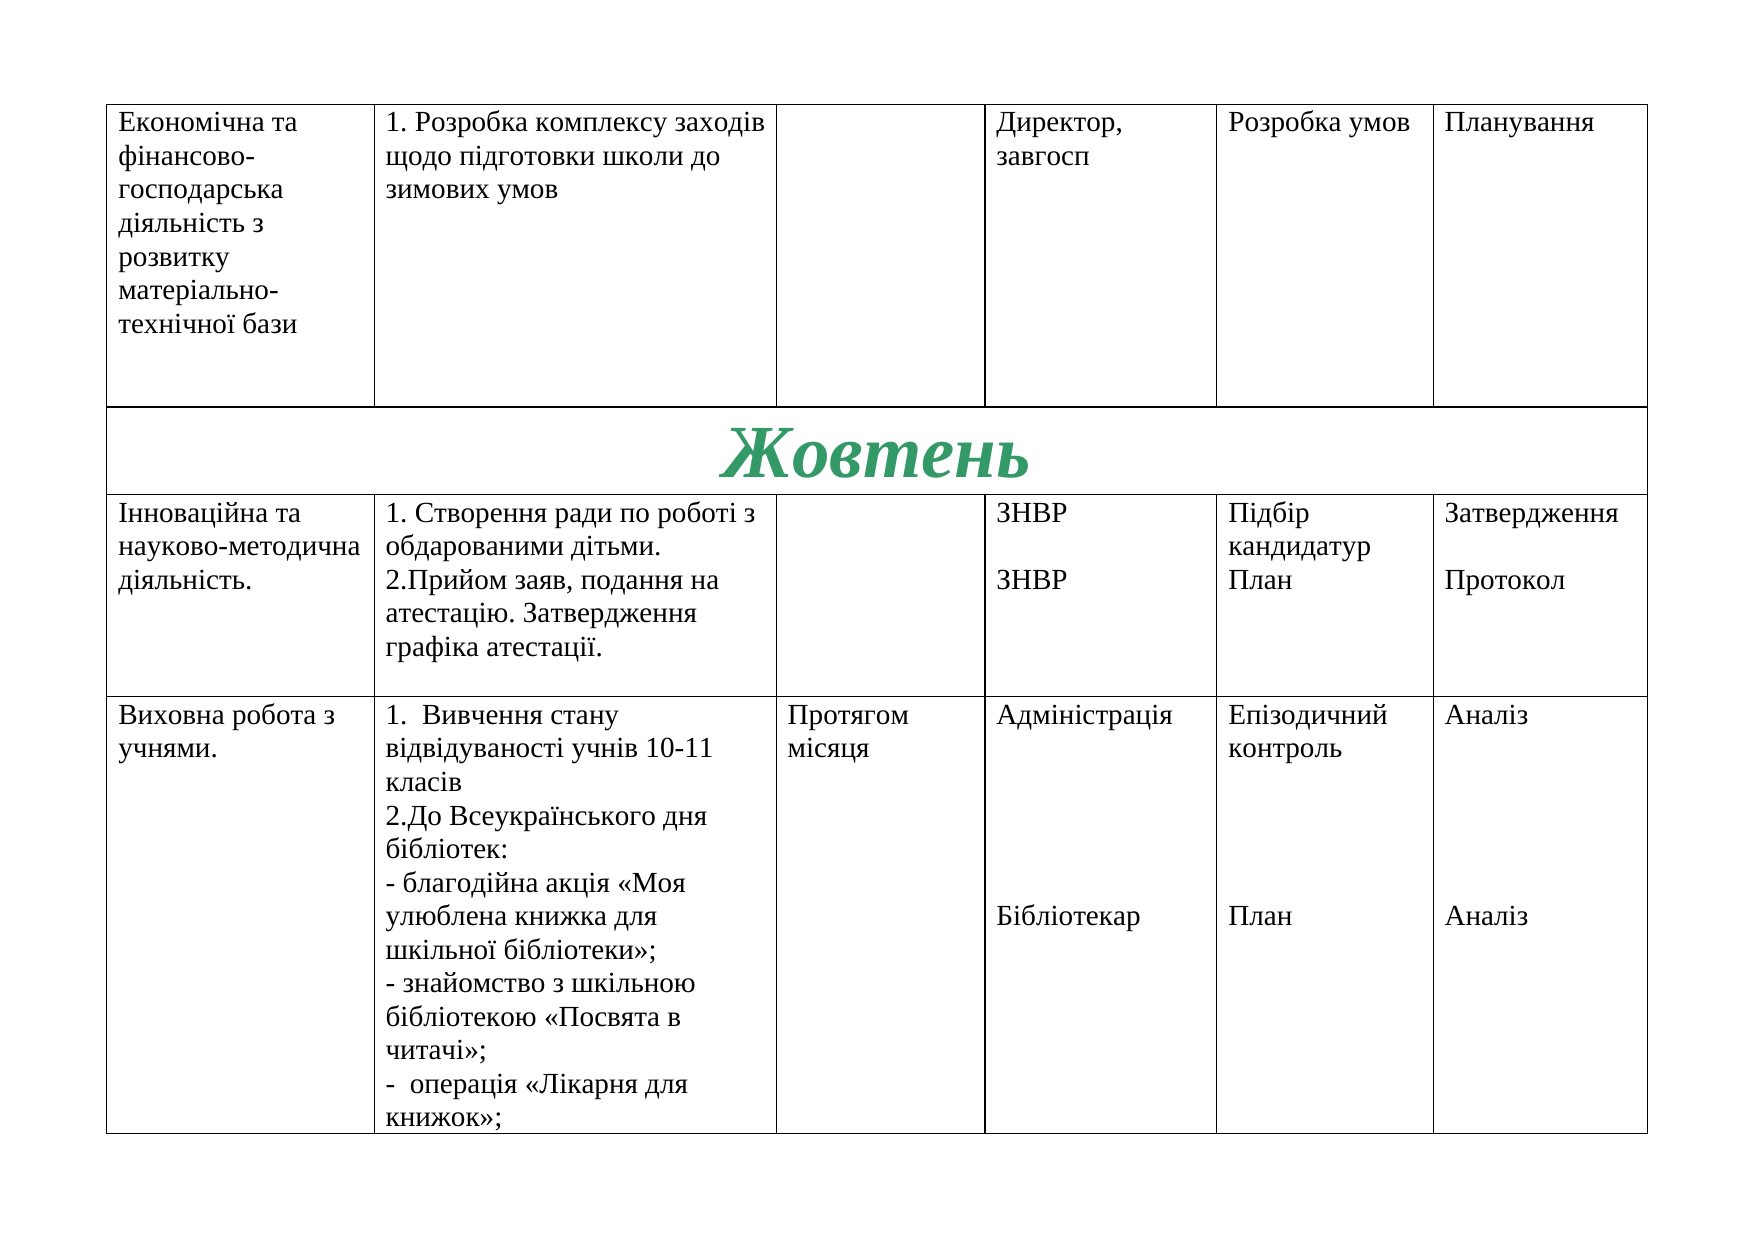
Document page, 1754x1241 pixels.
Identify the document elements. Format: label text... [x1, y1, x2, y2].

table_cell Розробка умов [1217, 105, 1433, 406]
table_cell Затвердження Протокол [1434, 495, 1647, 696]
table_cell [375, 697, 776, 1133]
table_cell [777, 105, 984, 406]
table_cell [1434, 697, 1647, 1133]
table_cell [1217, 697, 1433, 1133]
table_cell [777, 495, 984, 696]
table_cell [986, 697, 1216, 1133]
table_cell Підбір кандидатур План [1217, 495, 1433, 696]
table_cell 1. Створення ради по роботі з обдарованими дітьми. 2.Прийом заяв, подання на атестацію. Затвердження графіка атестації. [375, 495, 776, 696]
table_cell Жовтень [107, 408, 1647, 494]
table_cell 1. Розробка комплексу заходів щодо підготовки школи до зимових умов [375, 105, 776, 406]
table_cell Протягом місяця [777, 697, 984, 1133]
table_cell Директор, завгосп [986, 105, 1216, 406]
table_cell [107, 697, 374, 1133]
table_cell Планування [1434, 105, 1647, 406]
table_cell Інноваційна та науково-методична діяльність. [107, 495, 374, 696]
table_cell ЗНВР ЗНВР [986, 495, 1216, 696]
table_cell Економічна та фінансово-господарська діяльність з розвитку матеріально-технічної бази [107, 105, 374, 406]
